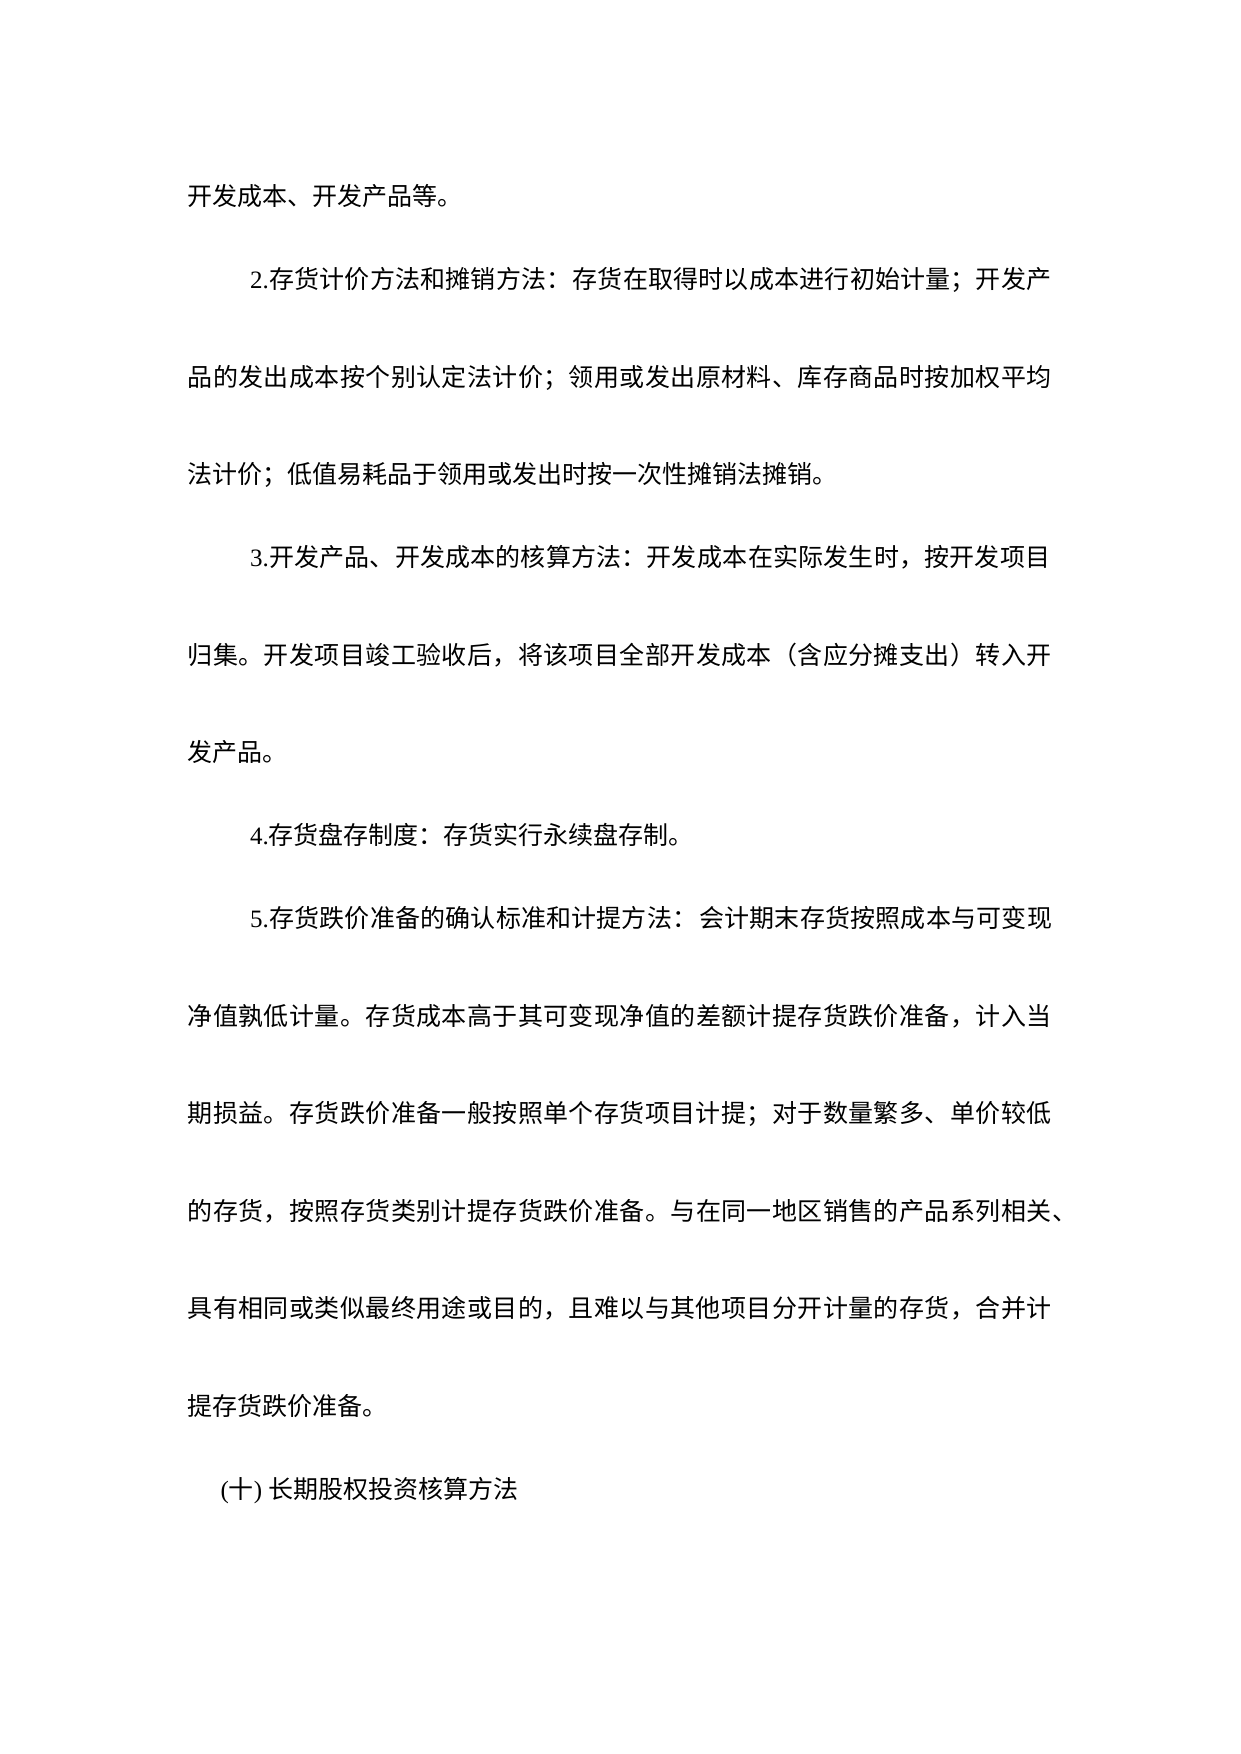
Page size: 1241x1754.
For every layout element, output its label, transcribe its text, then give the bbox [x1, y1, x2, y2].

text 2.存货计价方法和摊销方法：存货在取得时以成本进行初始计量；开发产品的发出成本按个别认定法计价；领用或发出原材料、库存商品时按加权平均法计价；低值易耗品于领用或发出时按一次性摊销法摊销。 [187, 245, 1053, 505]
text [187, 162, 1053, 227]
text 4.存货盘存制度：存货实行永续盘存制。 [187, 801, 1053, 866]
text 3.开发产品、开发成本的核算方法：开发成本在实际发生时，按开发项目归集。开发项目竣工验收后，将该项目全部开发成本（含应分摊支出）转入开发产品。 [187, 523, 1053, 783]
text 5.存货跌价准备的确认标准和计提方法：会计期末存货按照成本与可变现净值孰低计量。存货成本高于其可变现净值的差额计提存货跌价准备，计入当期损益。存货跌价准备一般按照单个存货项目计提；对于数量繁多、单价较低的存货，按照存货类别计提存货跌价准备。与在同一地区销售的产品系列相关、具有相同或类似最终用途或目的，且难以与其他项目分开计量的存货，合并计提存货跌价准备。 [187, 884, 1053, 1437]
text (十) 长期股权投资核算方法 [187, 1455, 1053, 1520]
